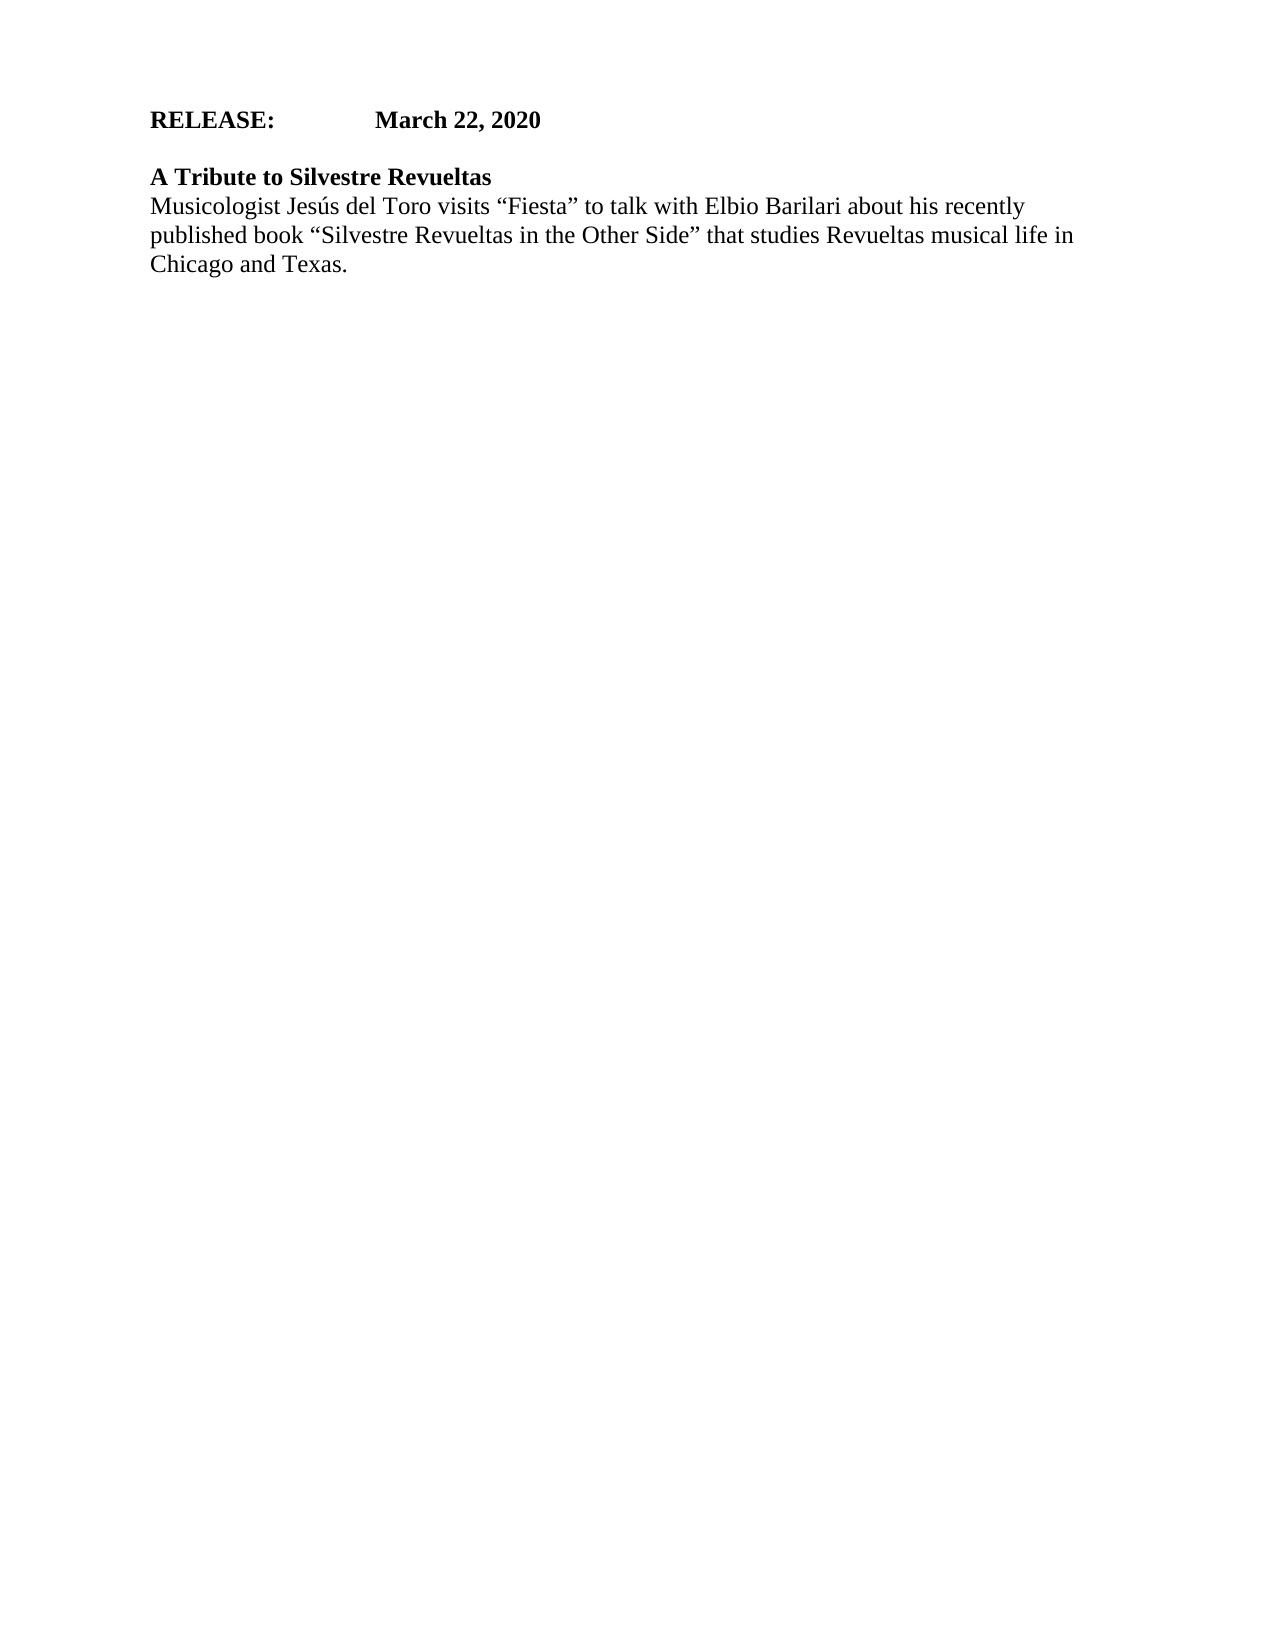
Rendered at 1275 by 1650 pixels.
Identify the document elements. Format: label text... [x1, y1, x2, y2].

text A Tribute to Silvestre Revueltas [150, 162, 1125, 191]
text Musicologist Jesús del Toro visits “Fiesta” to talk with Elbio Barilari about his recently published book “Silvestre Revueltas in the Other Side” that studies Revueltas musical life in Chicago and Texas. [150, 191, 1125, 277]
text RELEASE: March 22, 2020 [150, 105, 1125, 134]
